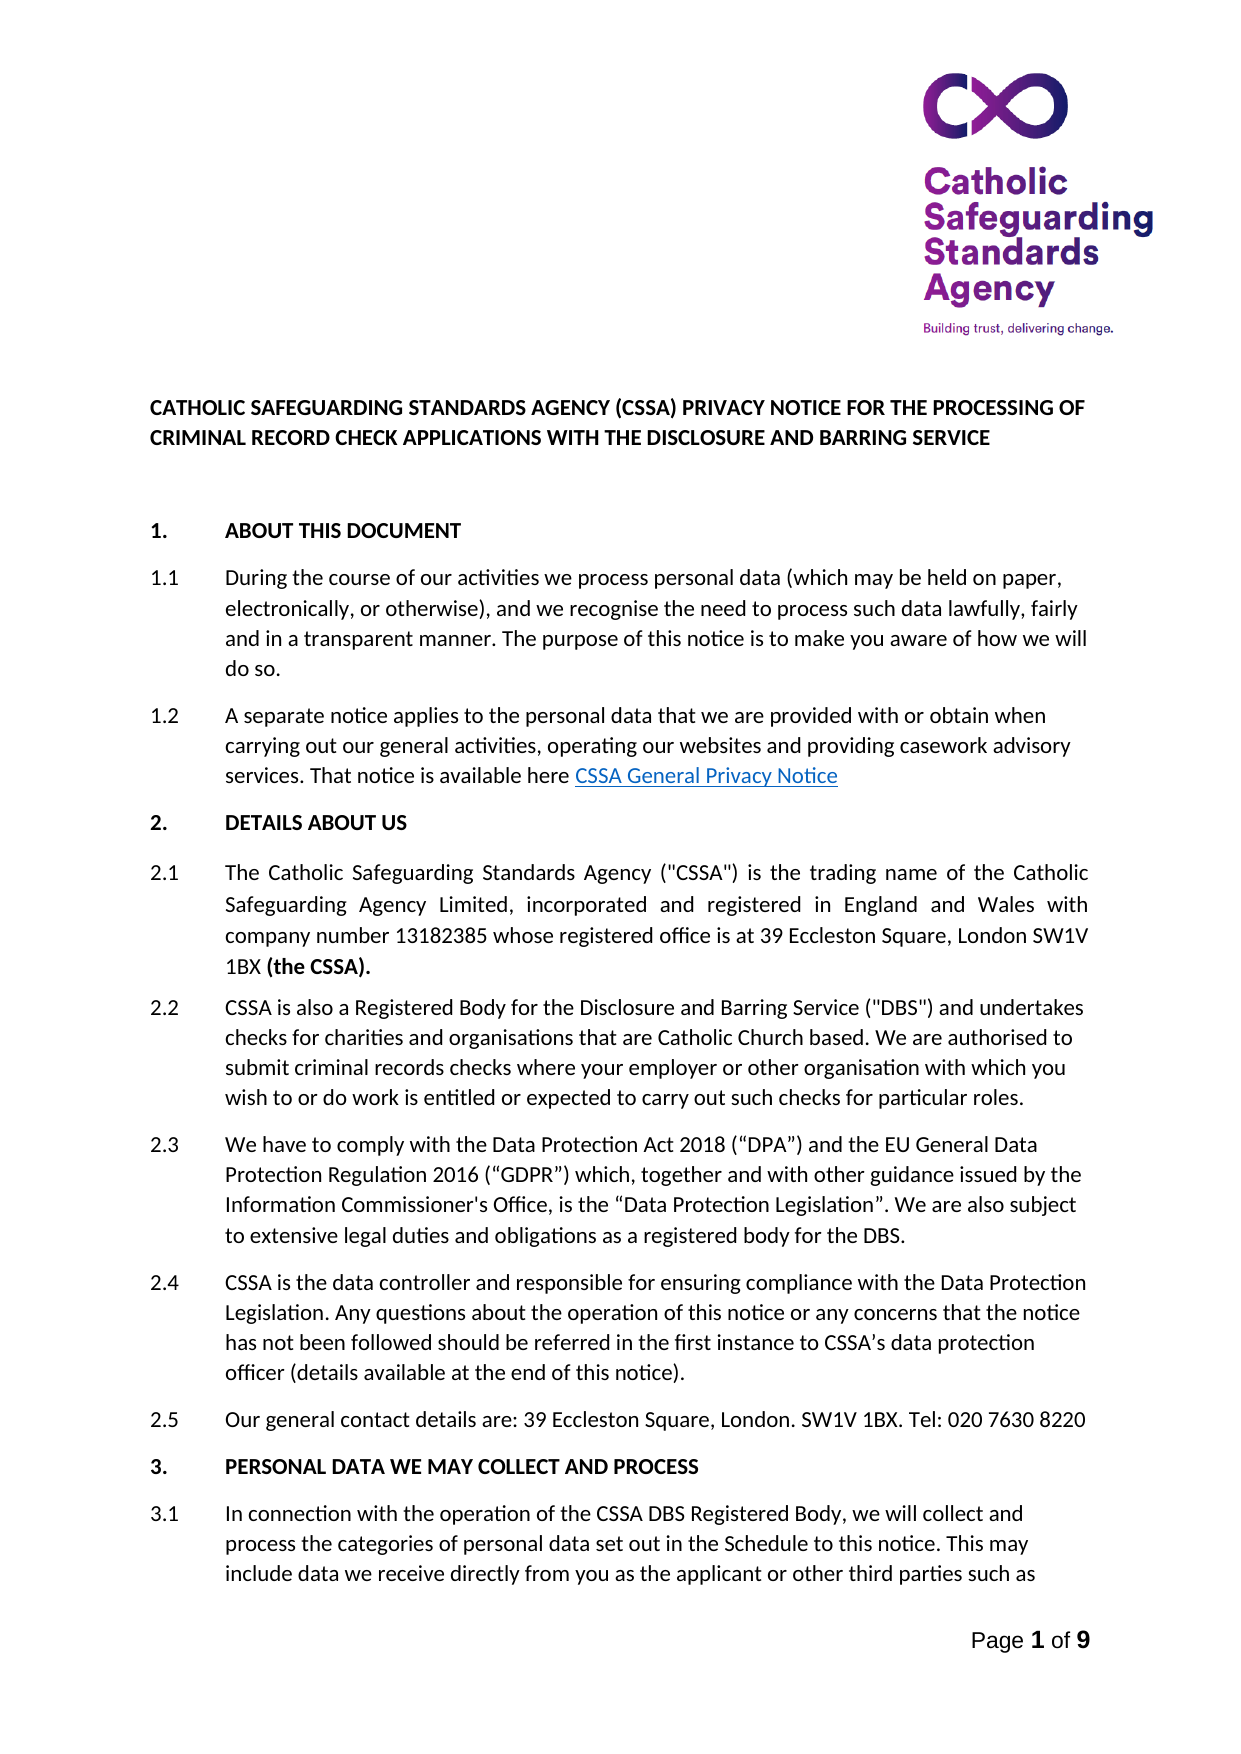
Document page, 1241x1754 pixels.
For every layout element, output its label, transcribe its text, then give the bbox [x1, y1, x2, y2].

text 3. PERSONAL DATA WE MAY COLLECT AND PROCESS [150, 1452, 1090, 1480]
text 1.2 A separate notice applies to the personal data that we are provided with or obtain when carrying out our general activities, operating our websites and providing casework advisory services. That notice is available here CSSA General Privacy Notice [150, 701, 1090, 789]
text 1. ABOUT THIS DOCUMENT [150, 517, 1090, 545]
text 2. DETAILS ABOUT US [150, 808, 1090, 836]
text 1.1 During the course of our activities we process personal data (which may be held on paper, electronically, or otherwise), and we recognise the need to process such data lawfully, fairly and in a transparent manner. The purpose of this notice is to make you aware of how we will do so. [150, 563, 1090, 682]
text 2.3 We have to comply with the Data Protection Act 2018 (“DPA”) and the EU General Data Protection Regulation 2016 (“GDPR”) which, together and with other guidance issued by the Information Commissioner's Office, is the “Data Protection Legislation”. We are also subject to extensive legal duties and obligations as a registered body for the DBS. [150, 1130, 1090, 1249]
text 2.2 CSSA is also a Registered Body for the Disclosure and Barring Service ("DBS") and undertakes checks for charities and organisations that are Catholic Church based. We are authorised to submit criminal records checks where your employer or other organisation with which you wish to or do work is entitled or expected to carry out such checks for particular roles. [150, 993, 1090, 1111]
text 2.5 Our general contact details are: 39 Eccleston Square, London. SW1V 1BX. Tel: 020 7630 8220 [150, 1405, 1090, 1433]
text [150, 1499, 1090, 1587]
list 2.1 The Catholic Safeguarding Standards Agency ("CSSA") is the trading name of the Catholic Safeguarding Agency Limited, incorporated and registered in England and Wales with company number 13182385 whose registered office is at 39 Eccleston Square, London SW1V 1BX (the CSSA). [150, 855, 1090, 980]
text 2.4 CSSA is the data controller and responsible for ensuring compliance with the Data Protection Legislation. Any questions about the operation of this notice or any concerns that the notice has not been followed should be referred in the first instance to CSSA’s data protection officer (details available at the end of this notice). [150, 1268, 1090, 1386]
text CATHOLIC SAFEGUARDING STANDARDS AGENCY (CSSA) PRIVACY NOTICE FOR THE PROCESSING OF CRIMINAL RECORD CHECK APPLICATIONS WITH THE DISCLOSURE AND BARRING SERVICE [150, 393, 1090, 451]
